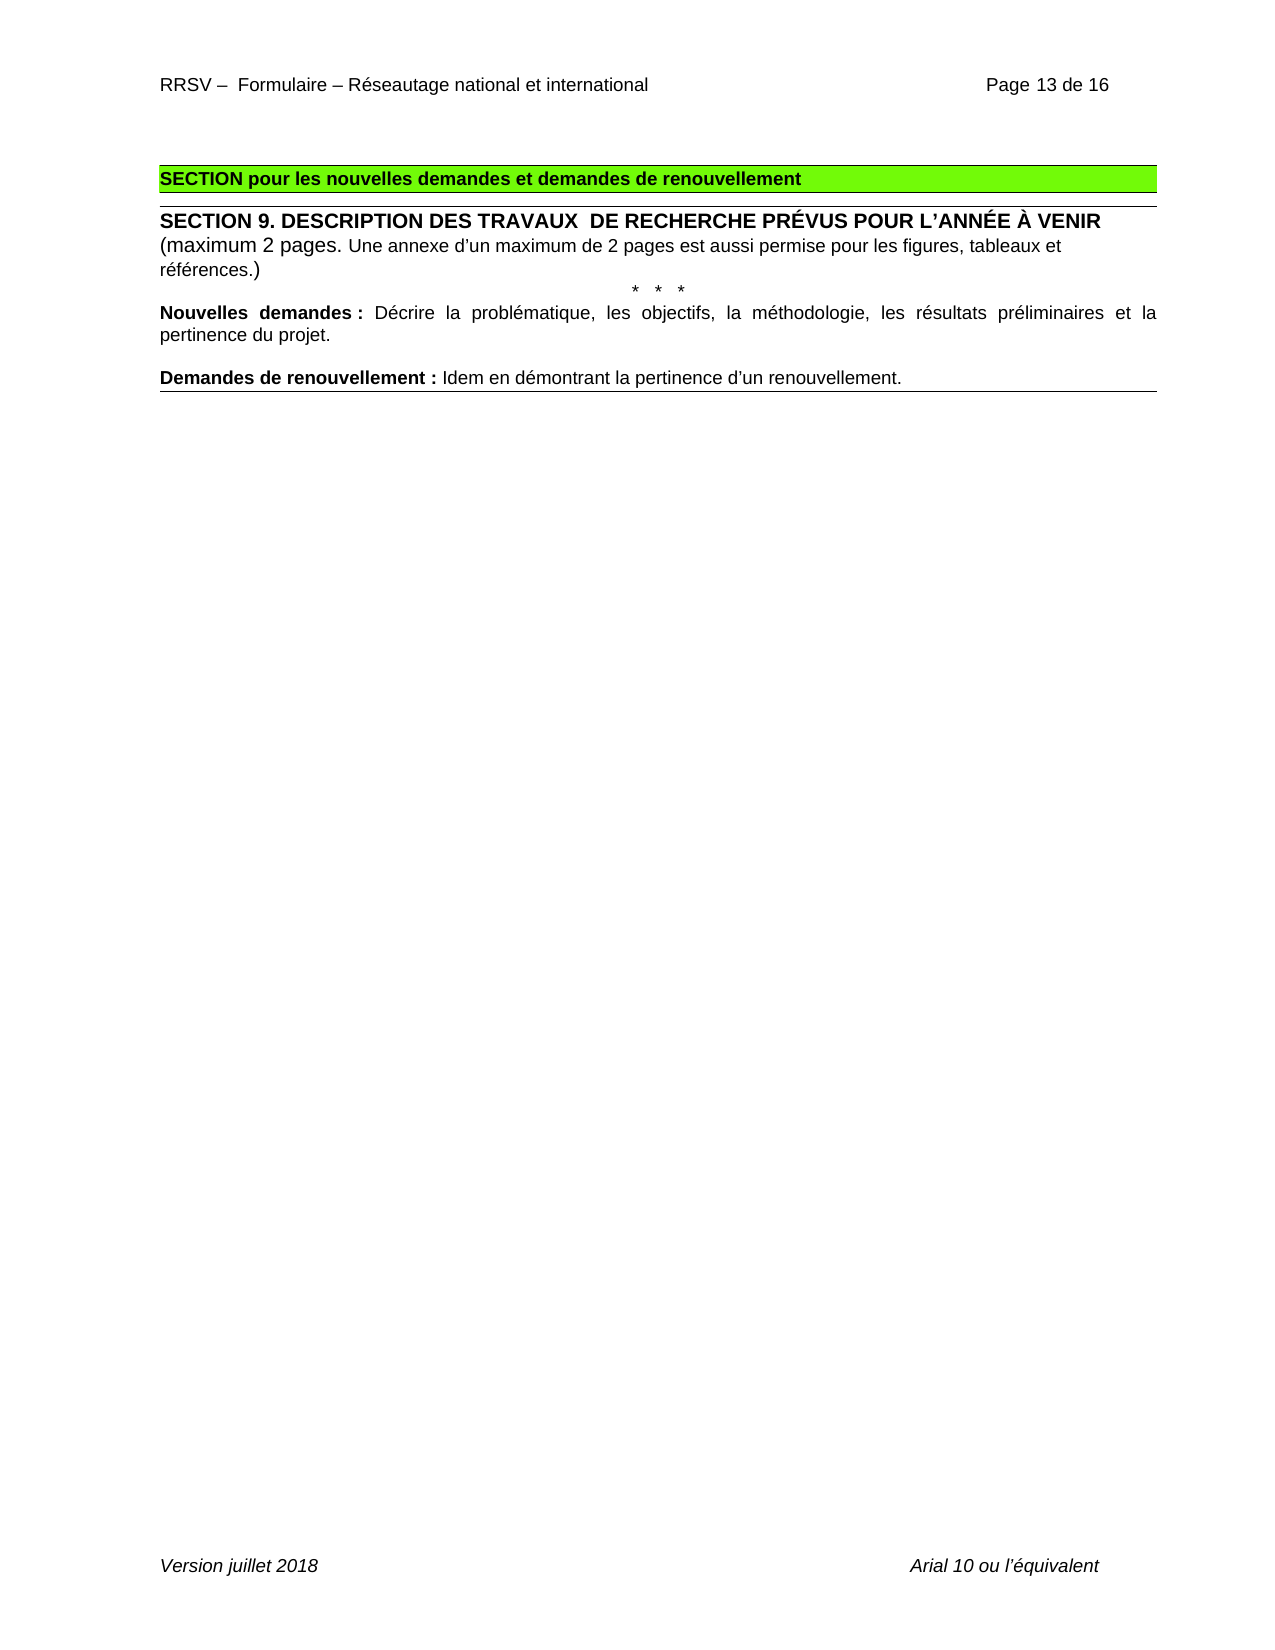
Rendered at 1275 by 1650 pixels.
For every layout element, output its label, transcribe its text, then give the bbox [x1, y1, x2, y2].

text SECTION 9. DESCRIPTION DES TRAVAUX DE RECHERCHE PRÉVUS POUR L’ANNÉE À VENIR (maximum 2 pages. Une annexe d’un maximum de 2 pages est aussi permise pour les figures, tableaux et références.) [159, 207, 1157, 281]
text Demandes de renouvellement : Idem en démontrant la pertinence d’un renouvellement. [159, 364, 1157, 392]
text * * * [159, 281, 1157, 302]
text Nouvelles demandes : Décrire la problématique, les objectifs, la méthodologie, les résultats préliminaires et la pertinence du projet. [159, 302, 1157, 345]
text SECTION pour les nouvelles demandes et demandes de renouvellement [159, 166, 1157, 193]
